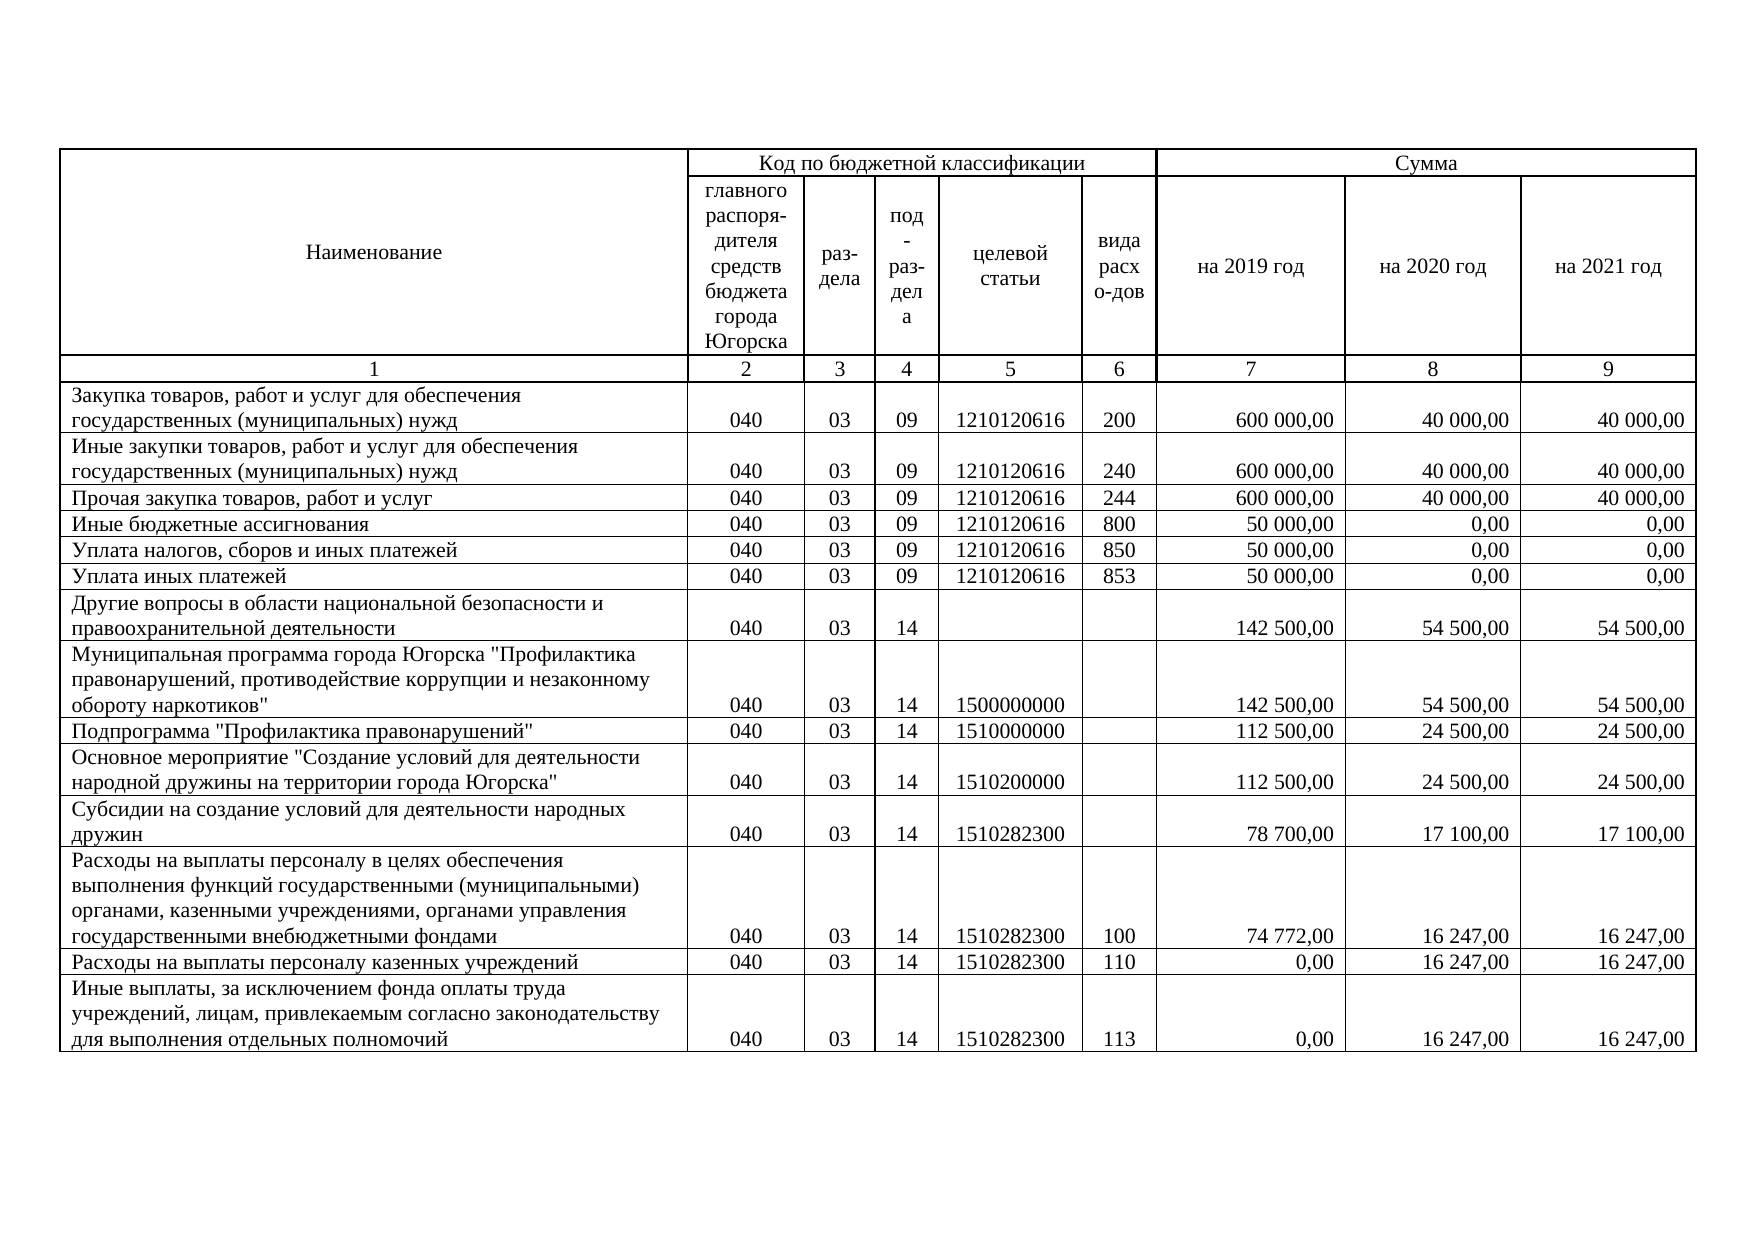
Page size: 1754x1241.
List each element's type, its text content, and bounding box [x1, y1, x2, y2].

table_cell на 2019 год [1158, 177, 1344, 353]
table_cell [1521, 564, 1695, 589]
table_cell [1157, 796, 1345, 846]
table_cell главного распоря-дителя средств бюджета города Югорска [689, 177, 803, 353]
table_cell 4 [876, 356, 938, 381]
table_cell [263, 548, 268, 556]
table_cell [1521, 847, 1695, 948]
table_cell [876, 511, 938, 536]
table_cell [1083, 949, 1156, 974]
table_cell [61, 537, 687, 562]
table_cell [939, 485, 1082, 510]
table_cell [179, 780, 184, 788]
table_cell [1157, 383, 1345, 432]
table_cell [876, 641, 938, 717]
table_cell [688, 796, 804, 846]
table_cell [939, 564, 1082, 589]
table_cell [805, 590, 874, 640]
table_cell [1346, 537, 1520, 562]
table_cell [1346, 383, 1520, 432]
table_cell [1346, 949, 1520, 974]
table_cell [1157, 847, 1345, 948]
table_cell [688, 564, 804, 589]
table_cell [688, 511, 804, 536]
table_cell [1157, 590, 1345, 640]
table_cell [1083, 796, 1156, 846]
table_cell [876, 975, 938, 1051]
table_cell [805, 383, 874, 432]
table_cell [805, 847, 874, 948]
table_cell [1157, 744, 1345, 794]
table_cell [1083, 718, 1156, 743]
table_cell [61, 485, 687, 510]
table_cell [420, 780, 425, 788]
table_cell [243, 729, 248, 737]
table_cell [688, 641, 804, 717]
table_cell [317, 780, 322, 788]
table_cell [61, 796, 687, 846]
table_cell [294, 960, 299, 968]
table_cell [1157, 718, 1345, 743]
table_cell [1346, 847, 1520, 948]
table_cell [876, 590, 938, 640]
table_cell 1 [61, 356, 687, 381]
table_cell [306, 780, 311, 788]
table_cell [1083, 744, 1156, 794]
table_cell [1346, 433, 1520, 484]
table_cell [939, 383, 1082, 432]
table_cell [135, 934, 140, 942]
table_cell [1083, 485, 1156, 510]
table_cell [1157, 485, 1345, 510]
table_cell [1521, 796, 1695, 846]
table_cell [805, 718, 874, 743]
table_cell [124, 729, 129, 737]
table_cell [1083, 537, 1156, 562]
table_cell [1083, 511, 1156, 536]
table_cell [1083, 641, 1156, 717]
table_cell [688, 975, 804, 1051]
table_cell целевой статьи [940, 177, 1081, 353]
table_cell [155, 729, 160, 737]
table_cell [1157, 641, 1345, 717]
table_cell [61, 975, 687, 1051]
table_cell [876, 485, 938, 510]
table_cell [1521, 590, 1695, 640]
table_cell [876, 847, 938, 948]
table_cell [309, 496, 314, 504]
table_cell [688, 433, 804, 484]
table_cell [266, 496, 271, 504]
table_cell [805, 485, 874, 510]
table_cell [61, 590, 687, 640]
table_header Наименование [61, 150, 687, 353]
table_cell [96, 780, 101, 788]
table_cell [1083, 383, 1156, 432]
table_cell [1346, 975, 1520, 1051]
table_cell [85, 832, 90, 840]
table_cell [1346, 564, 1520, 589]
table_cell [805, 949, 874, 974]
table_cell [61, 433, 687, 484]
table_cell на 2021 год [1522, 177, 1695, 353]
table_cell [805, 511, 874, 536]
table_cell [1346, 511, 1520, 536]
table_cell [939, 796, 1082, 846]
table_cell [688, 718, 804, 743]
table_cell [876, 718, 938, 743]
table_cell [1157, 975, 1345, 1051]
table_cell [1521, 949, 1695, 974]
table_cell 6 [1083, 356, 1155, 381]
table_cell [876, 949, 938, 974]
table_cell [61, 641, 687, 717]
table_cell 7 [1158, 356, 1344, 381]
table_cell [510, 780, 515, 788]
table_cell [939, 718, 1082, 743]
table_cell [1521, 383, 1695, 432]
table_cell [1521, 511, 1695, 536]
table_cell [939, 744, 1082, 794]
table_cell 2 [689, 356, 803, 381]
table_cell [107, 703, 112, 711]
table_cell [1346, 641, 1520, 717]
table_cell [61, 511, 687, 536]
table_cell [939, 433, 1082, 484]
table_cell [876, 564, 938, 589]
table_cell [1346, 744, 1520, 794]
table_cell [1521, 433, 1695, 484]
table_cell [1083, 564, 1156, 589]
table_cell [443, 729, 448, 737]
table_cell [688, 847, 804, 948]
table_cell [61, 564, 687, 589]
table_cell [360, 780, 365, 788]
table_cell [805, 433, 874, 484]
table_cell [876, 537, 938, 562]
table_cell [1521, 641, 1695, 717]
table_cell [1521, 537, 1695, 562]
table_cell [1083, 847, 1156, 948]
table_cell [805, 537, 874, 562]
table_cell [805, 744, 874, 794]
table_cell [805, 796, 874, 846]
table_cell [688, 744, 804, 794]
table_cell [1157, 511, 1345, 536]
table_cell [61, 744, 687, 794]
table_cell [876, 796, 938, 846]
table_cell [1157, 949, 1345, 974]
table_cell раз-дела [805, 177, 874, 353]
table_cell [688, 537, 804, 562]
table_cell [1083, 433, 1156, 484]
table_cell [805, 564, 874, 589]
table_cell на 2020 год [1346, 177, 1520, 353]
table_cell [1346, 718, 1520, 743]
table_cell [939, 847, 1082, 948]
table_cell 8 [1346, 356, 1520, 381]
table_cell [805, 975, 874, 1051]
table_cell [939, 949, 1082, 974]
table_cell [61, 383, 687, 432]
table_header Сумма [1158, 150, 1695, 175]
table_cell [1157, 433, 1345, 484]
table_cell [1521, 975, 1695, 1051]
table_cell вида расхо-дов [1083, 177, 1155, 353]
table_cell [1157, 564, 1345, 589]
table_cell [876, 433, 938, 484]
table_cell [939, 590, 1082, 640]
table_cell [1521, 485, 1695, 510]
table_cell 9 [1522, 356, 1695, 381]
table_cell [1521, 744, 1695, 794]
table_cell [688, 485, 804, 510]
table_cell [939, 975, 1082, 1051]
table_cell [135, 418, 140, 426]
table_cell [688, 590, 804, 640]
table_cell под- раз- дела [876, 177, 938, 353]
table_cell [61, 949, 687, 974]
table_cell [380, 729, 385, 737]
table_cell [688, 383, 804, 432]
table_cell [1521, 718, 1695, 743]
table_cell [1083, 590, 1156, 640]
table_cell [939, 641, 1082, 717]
table_header Код по бюджетной классификации [689, 150, 1155, 175]
table_cell 3 [805, 356, 874, 381]
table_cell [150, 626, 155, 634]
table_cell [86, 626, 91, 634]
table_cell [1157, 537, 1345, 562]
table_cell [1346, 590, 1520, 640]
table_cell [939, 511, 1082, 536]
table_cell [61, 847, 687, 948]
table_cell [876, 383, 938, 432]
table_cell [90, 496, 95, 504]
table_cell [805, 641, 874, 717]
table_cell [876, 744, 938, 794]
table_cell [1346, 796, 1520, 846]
table_cell 5 [940, 356, 1081, 381]
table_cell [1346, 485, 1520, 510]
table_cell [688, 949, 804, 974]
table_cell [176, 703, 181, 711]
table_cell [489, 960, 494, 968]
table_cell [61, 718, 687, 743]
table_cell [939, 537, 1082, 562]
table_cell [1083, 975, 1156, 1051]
